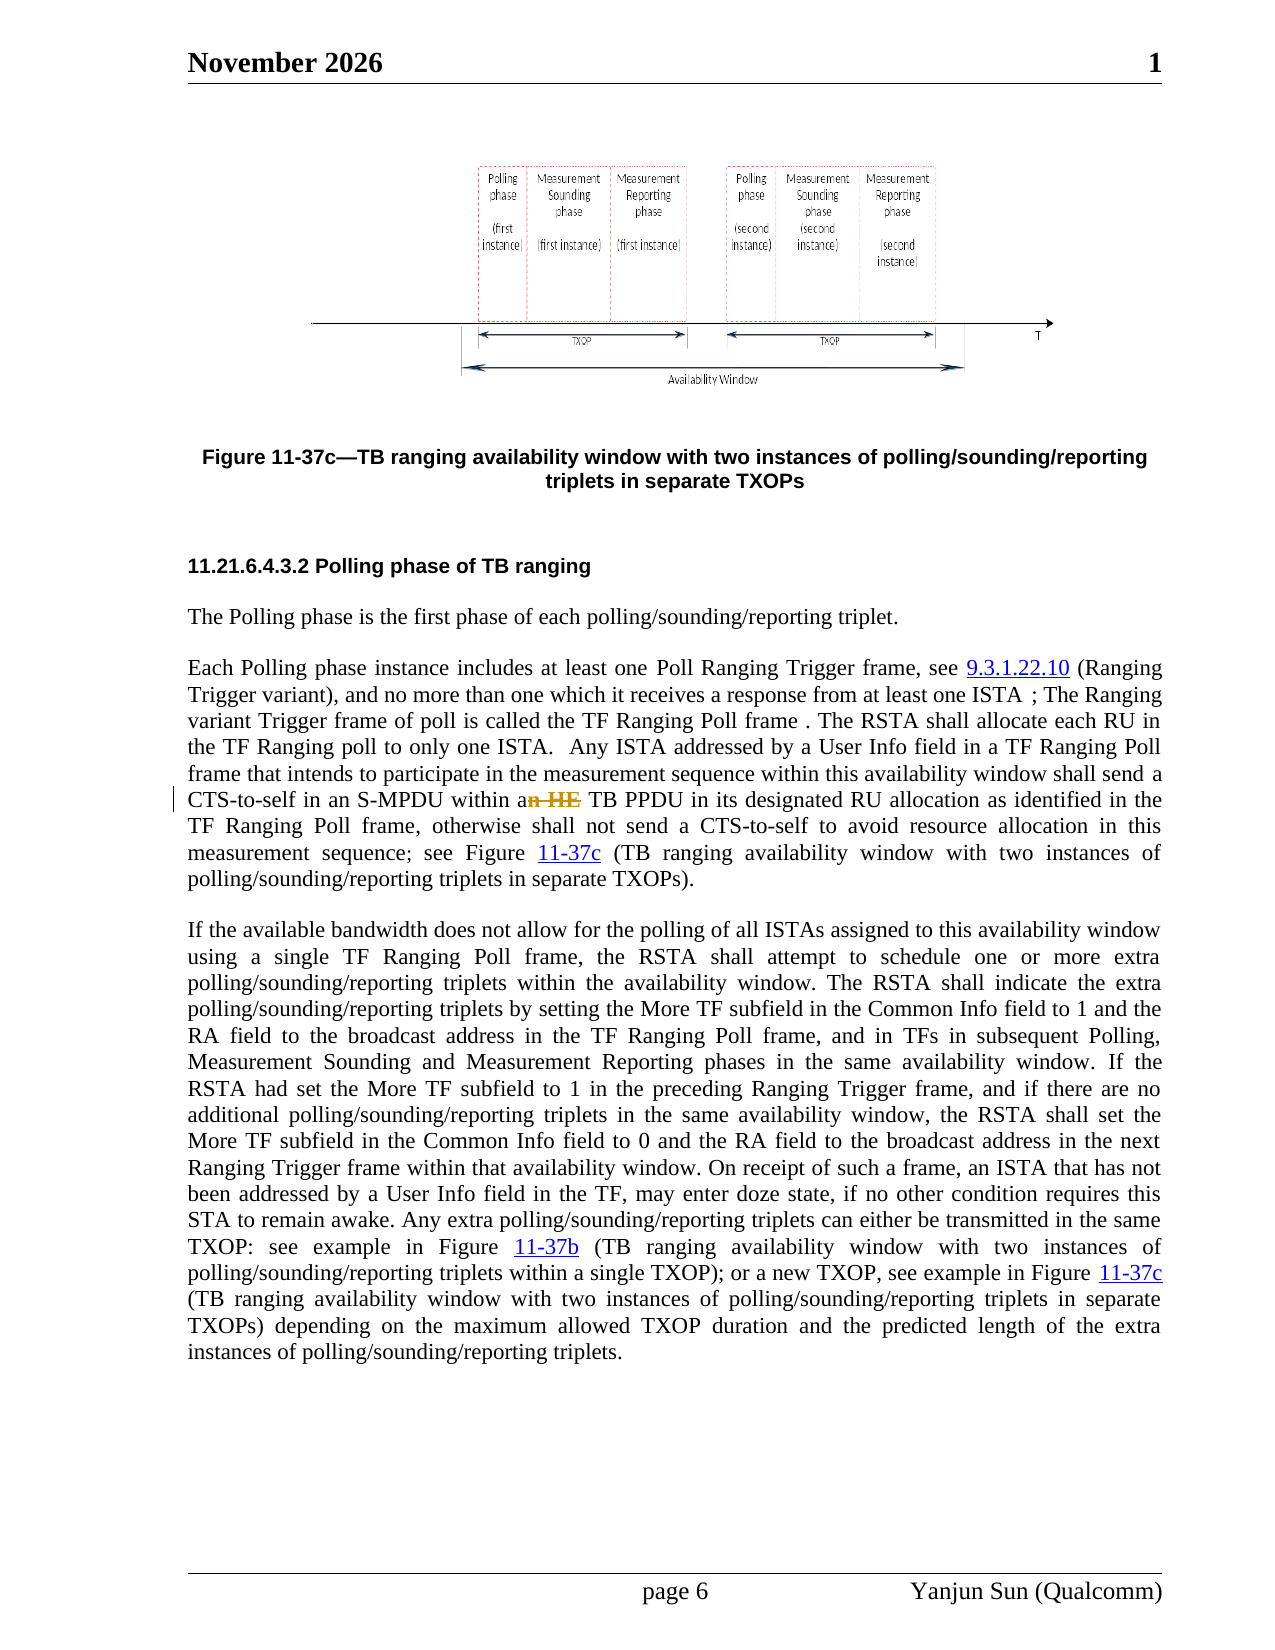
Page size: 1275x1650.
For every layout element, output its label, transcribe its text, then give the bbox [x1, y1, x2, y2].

text If the available bandwidth does not allow for the polling of all ISTAs assigned to this availability window using a single TF Ranging Poll frame, the RSTA shall attempt to schedule one or more extra polling/sounding/reporting triplets within the availability window. The RSTA shall indicate the extra polling/sounding/reporting triplets by setting the More TF subfield in the Common Info field to 1 and the RA field to the broadcast address in the TF Ranging Poll frame, and in TFs in subsequent Polling, Measurement Sounding and Measurement Reporting phases in the same availability window. If the RSTA had set the More TF subfield to 1 in the preceding Ranging Trigger frame, and if there are no additional polling/sounding/reporting triplets in the same availability window, the RSTA shall set the More TF subfield in the Common Info field to 0 and the RA field to the broadcast address in the next Ranging Trigger frame within that availability window. On receipt of such a frame, an ISTA that has not been addressed by a User Info field in the TF, may enter doze state, if no other condition requires this STA to remain awake. Any extra polling/sounding/reporting triplets can either be transmitted in the same TXOP: see example in Figure 11-37b (TB ranging availability window with two instances of polling/sounding/reporting triplets within a single TXOP); or a new TXOP, see example in Figure (TB ranging availability window with two instances of polling/sounding/reporting triplets in separate TXOPs) depending on the maximum allowed TXOP duration and the predicted length of the extra instances of polling/sounding/reporting triplets. [187, 916, 1162, 1364]
text Figure 11-37c—TB ranging availability window with two instances of polling/sounding/reporting triplets in separate TXOPs [187, 444, 1162, 492]
text 11.21.6.4.3.2 Polling phase of TB ranging [187, 554, 1162, 578]
text The Polling phase is the first phase of each polling/sounding/reporting triplet. [187, 603, 1162, 629]
text Each Polling phase instance includes at least one Poll Ranging Trigger frame, see 9.3.1.22.10 (Ranging Trigger variant), and no more than one which it receives a response from at least one ISTA ; The Ranging variant Trigger frame of poll is called the TF Ranging Poll frame . The RSTA shall allocate each RU in the TF Ranging poll to only one ISTA. Any ISTA addressed by a User Info field in a TF Ranging Poll frame that intends to participate in the measurement sequence within this availability window shall send a CTS-to-self in an S-MPDU within an HE TB PPDU in its designated RU allocation as identified in the TF Ranging Poll frame, otherwise shall not send a CTS-to-self to avoid resource allocation in this measurement sequence; see Figure 11-37c (TB ranging availability window with two instances of polling/sounding/reporting triplets in separate TXOPs). [187, 654, 1162, 891]
